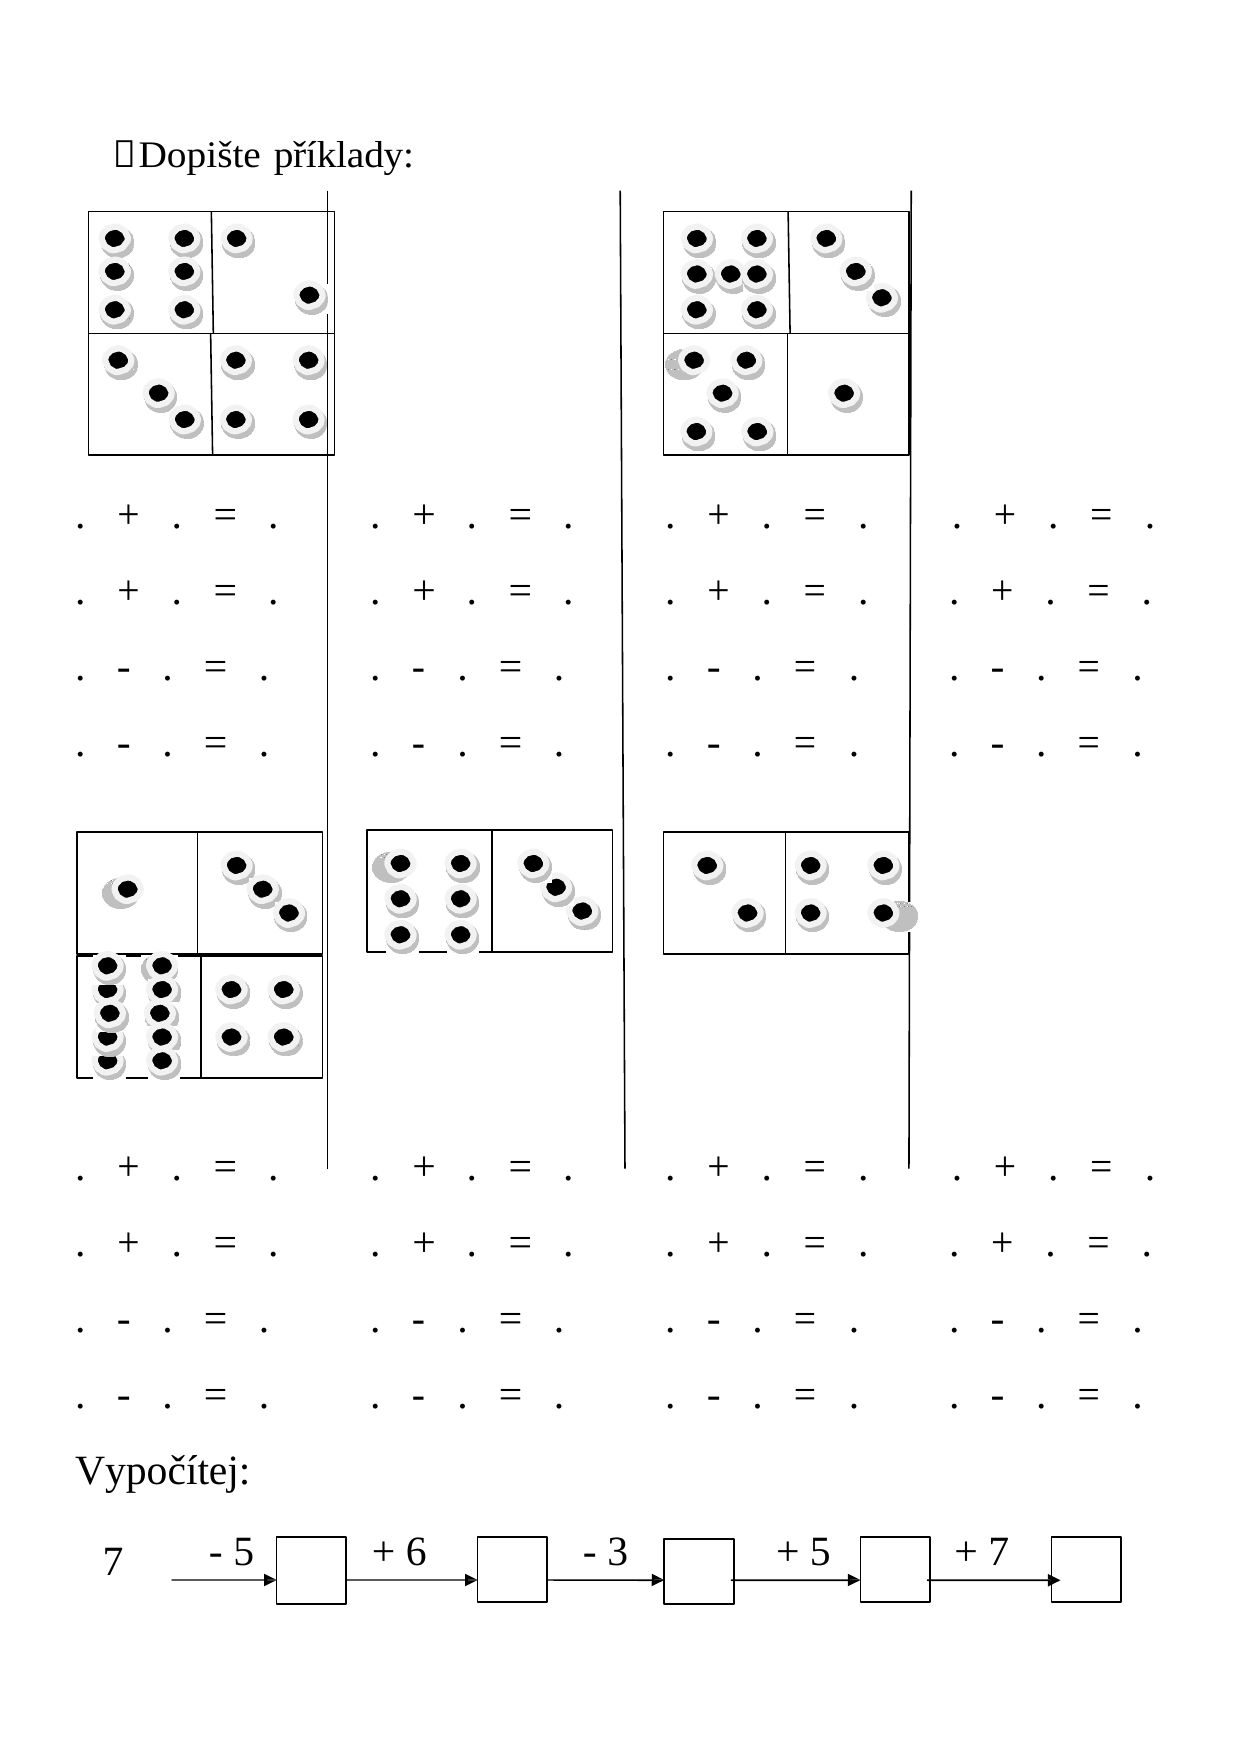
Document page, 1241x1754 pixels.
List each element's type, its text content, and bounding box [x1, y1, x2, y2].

picture [682, 299, 716, 329]
picture [221, 349, 255, 380]
picture [742, 227, 776, 258]
picture [170, 260, 203, 291]
picture [732, 349, 765, 380]
picture [682, 420, 715, 451]
text Dopište příklady: [112, 127, 1192, 178]
text . - . = . . - . = . . - . = . . - . = . [75, 641, 1192, 689]
text Vypočítej: [75, 1445, 1192, 1493]
picture [102, 878, 139, 909]
picture [222, 227, 255, 258]
picture [93, 997, 98, 1009]
picture [145, 1020, 150, 1033]
picture [869, 854, 902, 885]
picture [170, 227, 203, 258]
picture [269, 1026, 303, 1056]
text . + . = . . + . = . . + . = . . + . = . [75, 489, 1192, 537]
picture [519, 852, 552, 883]
picture [733, 901, 766, 932]
text . - . = . . - . = . . - . = . . - . = . [75, 1369, 1192, 1417]
picture [144, 382, 177, 413]
picture [294, 349, 327, 380]
text . + . = . . + . = . . + . = . . + . = . [75, 565, 1192, 613]
text . - . = . . - . = . . - . = . . - . = . [75, 1293, 1192, 1341]
picture [222, 854, 255, 885]
picture [221, 408, 255, 439]
picture [386, 888, 419, 918]
picture [446, 888, 479, 918]
picture [446, 852, 480, 883]
picture [248, 878, 282, 909]
picture [693, 854, 726, 885]
picture [148, 972, 181, 1080]
picture [568, 900, 601, 930]
picture [868, 286, 901, 317]
picture [386, 923, 419, 954]
picture [742, 299, 776, 329]
picture [100, 298, 134, 329]
picture [170, 408, 204, 439]
picture [93, 954, 129, 1080]
picture [274, 901, 307, 932]
picture [796, 901, 829, 932]
picture [708, 382, 741, 413]
picture [682, 263, 776, 294]
picture [269, 978, 303, 1009]
picture [294, 408, 327, 439]
picture [104, 349, 138, 380]
picture [101, 227, 134, 258]
picture [542, 876, 575, 907]
picture [880, 901, 918, 932]
picture [796, 854, 829, 885]
picture [709, 263, 719, 274]
picture [100, 260, 134, 291]
picture [170, 299, 203, 329]
picture [812, 227, 845, 258]
text . + . = . . + . = . . + . = . . + . = . [75, 1142, 1192, 1190]
picture [446, 923, 479, 954]
picture [743, 420, 776, 451]
picture [372, 852, 410, 883]
picture [665, 349, 703, 380]
picture [217, 978, 250, 1009]
picture [830, 382, 863, 413]
text . - . = . . - . = . . - . = . . - . = . [75, 717, 1192, 765]
picture [217, 1026, 250, 1056]
picture [683, 227, 716, 258]
picture [295, 284, 328, 315]
picture [141, 954, 152, 985]
text . + . = . . + . = . . + . = . . + . = . [75, 1218, 1192, 1266]
picture [841, 260, 875, 291]
